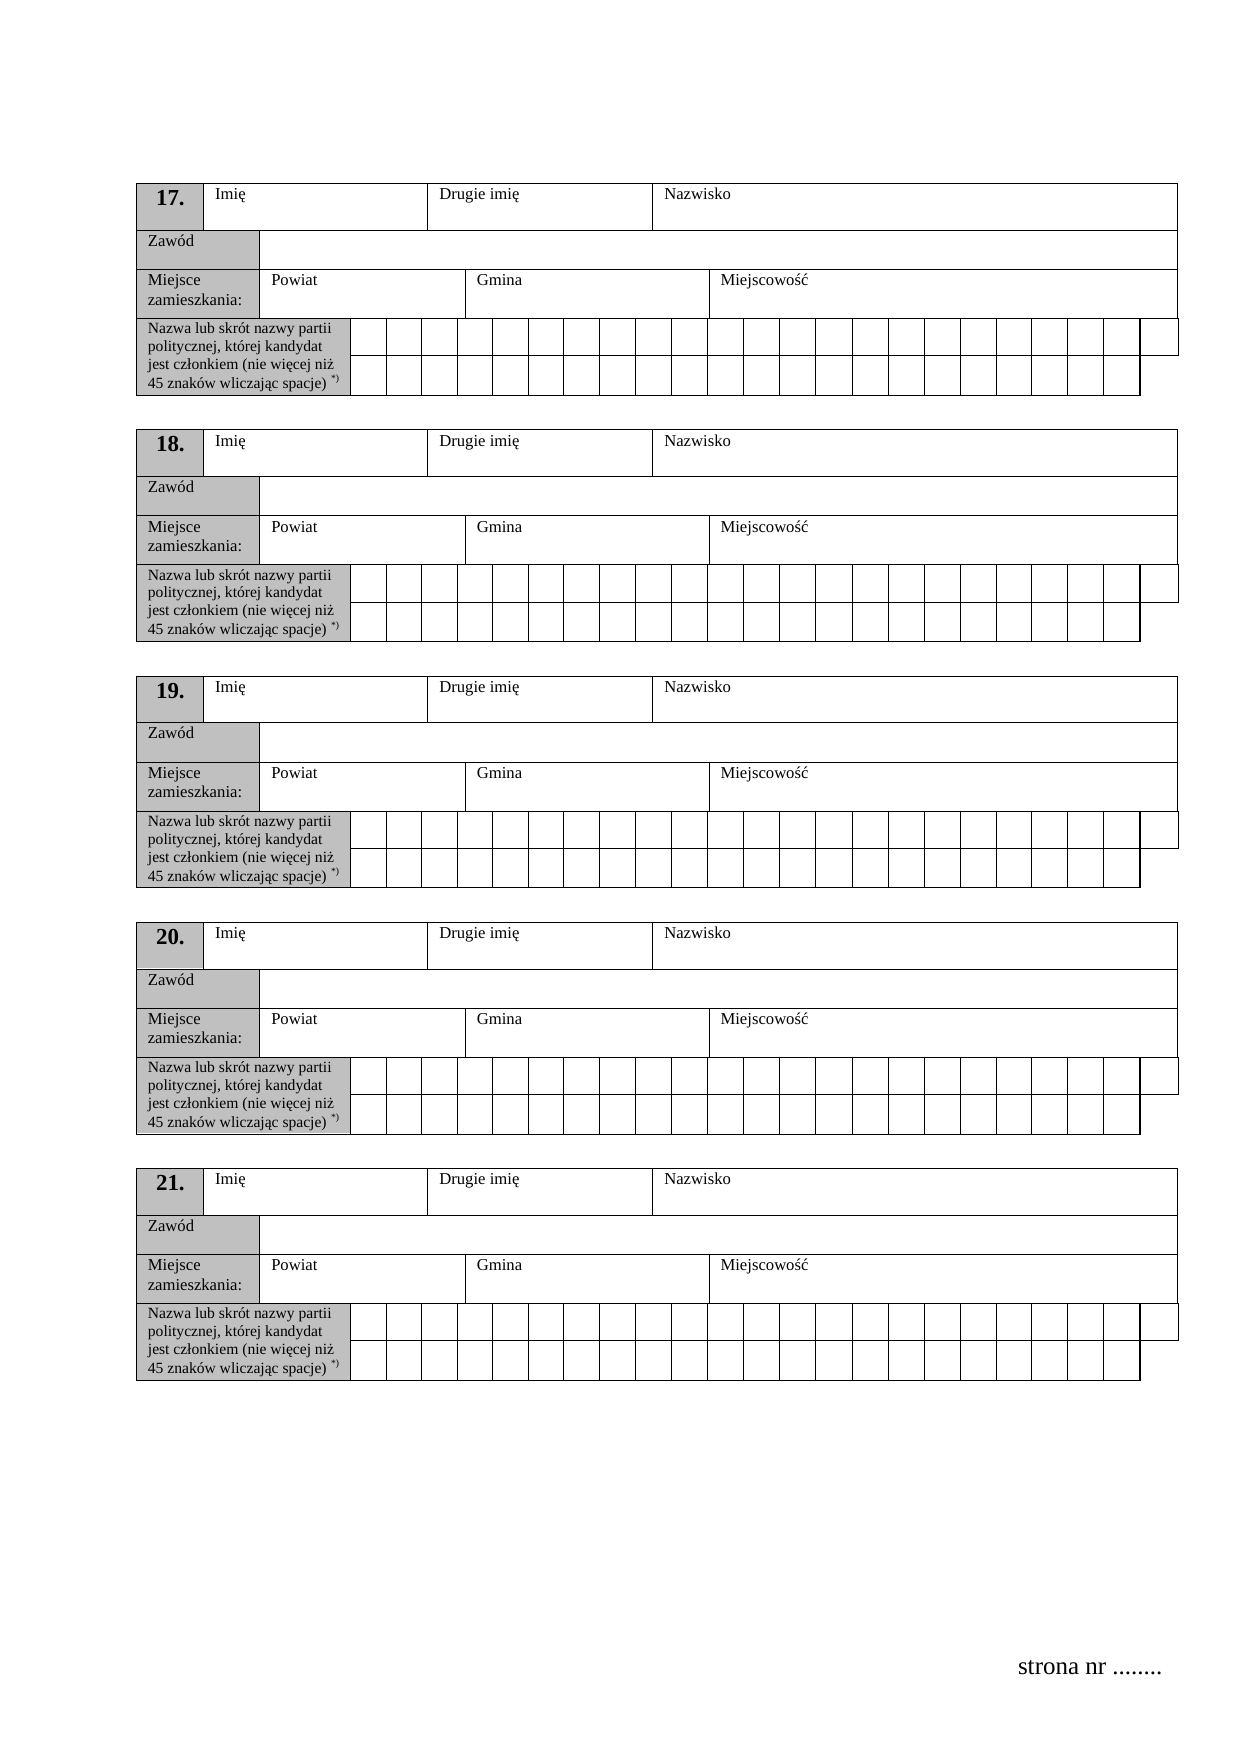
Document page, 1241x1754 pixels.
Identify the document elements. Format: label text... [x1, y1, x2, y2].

table_cell [997, 1341, 1031, 1380]
table_cell [708, 356, 743, 395]
table_cell [422, 319, 457, 355]
table_cell [672, 1095, 707, 1133]
table_cell [387, 565, 421, 602]
table_cell [260, 477, 1177, 515]
table_cell [1104, 565, 1139, 602]
table_cell [925, 319, 960, 355]
table_cell [708, 1341, 743, 1380]
table_header 18. [137, 430, 203, 476]
table_cell [672, 356, 707, 395]
table_cell Miejscowość [710, 270, 1177, 318]
table_cell [260, 970, 1177, 1008]
table_cell Gmina [466, 1009, 709, 1057]
table_header Drugie imię [428, 184, 652, 230]
table_cell [1068, 565, 1103, 602]
table_cell [997, 849, 1031, 887]
table_header Imię [204, 677, 427, 722]
table_cell [529, 1304, 563, 1340]
table_cell [853, 849, 888, 887]
table_cell [853, 1304, 888, 1340]
table_cell [260, 1216, 1177, 1254]
table_cell [925, 1341, 960, 1380]
table_cell [961, 1341, 996, 1380]
table_cell Gmina [466, 763, 709, 811]
table_cell [997, 1058, 1031, 1094]
table_cell [997, 319, 1031, 355]
table_cell [493, 812, 528, 848]
table_header Imię [204, 184, 427, 230]
table_cell [780, 1095, 815, 1133]
table_cell [672, 1304, 707, 1340]
table_cell [708, 565, 743, 602]
table_cell Miejscowość [710, 1009, 1177, 1057]
table_cell [816, 849, 852, 887]
table_cell [493, 565, 528, 602]
table_cell [889, 1095, 924, 1133]
table_cell [889, 1058, 924, 1094]
table_cell [997, 1304, 1031, 1340]
table_cell [1104, 1304, 1139, 1340]
table_cell [708, 1095, 743, 1133]
table_cell [1104, 356, 1139, 395]
table_cell [351, 1058, 386, 1094]
table_cell [744, 603, 779, 641]
table_cell [493, 319, 528, 355]
table_cell [529, 812, 563, 848]
table_cell [1068, 1095, 1103, 1133]
table_cell [961, 1095, 996, 1133]
table_cell [564, 1095, 599, 1133]
table_cell [458, 1341, 492, 1380]
table_cell Miejsce zamieszkania: [137, 270, 259, 318]
table_cell [1141, 1304, 1178, 1340]
table_cell [387, 1058, 421, 1094]
table_cell [961, 565, 996, 602]
table_cell [1104, 1341, 1139, 1380]
table_cell [961, 319, 996, 355]
table_cell [636, 849, 671, 887]
table_cell [853, 1341, 888, 1380]
table_cell [708, 849, 743, 887]
table_cell [636, 356, 671, 395]
table_cell Powiat [260, 516, 465, 564]
table_cell [925, 1095, 960, 1133]
table_cell [387, 356, 421, 395]
table_header Nazwisko [653, 430, 1177, 476]
table_cell [1032, 1095, 1067, 1133]
table_cell [889, 849, 924, 887]
table_cell [458, 1058, 492, 1094]
table_cell [351, 565, 386, 602]
table_cell [1141, 1058, 1178, 1094]
table_cell [422, 1095, 457, 1133]
table_header Nazwisko [653, 184, 1177, 230]
table_cell [853, 565, 888, 602]
table_header 20. [137, 923, 203, 968]
table_cell [351, 319, 386, 355]
table_cell [600, 1058, 635, 1094]
table_cell [529, 1341, 563, 1380]
table_cell [816, 319, 852, 355]
table_cell [564, 849, 599, 887]
table_cell [997, 812, 1031, 848]
table_cell [816, 356, 852, 395]
table_cell Miejscowość [710, 1255, 1177, 1303]
table_cell [997, 1095, 1031, 1133]
table_cell [600, 319, 635, 355]
table_cell [387, 849, 421, 887]
table_cell Zawód [137, 1216, 259, 1254]
table_cell [1032, 1304, 1067, 1340]
table_cell [744, 319, 779, 355]
table_cell [1104, 1095, 1139, 1133]
table_cell [600, 356, 635, 395]
table_cell [853, 319, 888, 355]
table_cell [387, 1341, 421, 1380]
table_cell [708, 1058, 743, 1094]
table_cell [816, 603, 852, 641]
table_cell [672, 603, 707, 641]
table_cell [493, 849, 528, 887]
table_cell [260, 231, 1177, 269]
table_header Drugie imię [428, 923, 652, 968]
table_cell [961, 812, 996, 848]
table_cell [458, 812, 492, 848]
table_cell [351, 1304, 386, 1340]
table_cell [600, 1095, 635, 1133]
table_cell [889, 319, 924, 355]
table_cell [564, 1058, 599, 1094]
table_cell [925, 603, 960, 641]
table_cell [351, 849, 386, 887]
table_cell [493, 1058, 528, 1094]
table_cell [636, 1341, 671, 1380]
table_cell [672, 812, 707, 848]
table_cell [816, 565, 852, 602]
table_cell [961, 356, 996, 395]
table_cell [1141, 319, 1178, 355]
table_cell [1032, 319, 1067, 355]
table_cell [422, 1341, 457, 1380]
table_cell [564, 812, 599, 848]
table_cell Miejscowość [710, 516, 1177, 564]
table_cell [636, 1095, 671, 1133]
table_cell [351, 603, 386, 641]
table_cell [708, 812, 743, 848]
table_cell [708, 319, 743, 355]
table_cell [636, 603, 671, 641]
table_cell [493, 1304, 528, 1340]
table_cell Powiat [260, 270, 465, 318]
table_cell [422, 812, 457, 848]
table_header Nazwisko [653, 677, 1177, 722]
table_cell [744, 849, 779, 887]
table_cell [636, 1058, 671, 1094]
table_cell [744, 1341, 779, 1380]
table_cell [564, 356, 599, 395]
table_cell [1141, 565, 1178, 602]
table_cell [925, 1058, 960, 1094]
table_cell [422, 356, 457, 395]
table_header Imię [204, 1169, 427, 1215]
table_cell [458, 603, 492, 641]
table_cell Zawód [137, 970, 259, 1008]
table_cell Miejsce zamieszkania: [137, 516, 259, 564]
table_cell [351, 1095, 386, 1133]
table_cell [816, 812, 852, 848]
table_cell [564, 565, 599, 602]
table_cell [744, 1058, 779, 1094]
table_cell [564, 1341, 599, 1380]
table_cell [351, 1341, 386, 1380]
table_cell [1032, 356, 1067, 395]
table_cell Miejsce zamieszkania: [137, 1009, 259, 1057]
table_header Drugie imię [428, 1169, 652, 1215]
table_cell [529, 603, 563, 641]
table_cell [458, 565, 492, 602]
table_cell Gmina [466, 270, 709, 318]
table_cell [564, 603, 599, 641]
table_cell [961, 1304, 996, 1340]
table_cell [1068, 603, 1103, 641]
table_cell [1032, 1341, 1067, 1380]
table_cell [137, 319, 350, 395]
table_header 21. [137, 1169, 203, 1215]
table_cell [780, 812, 815, 848]
table_cell [387, 1095, 421, 1133]
table_cell [600, 565, 635, 602]
table_cell [387, 319, 421, 355]
table_cell [925, 849, 960, 887]
table_cell [1068, 849, 1103, 887]
table_cell [529, 356, 563, 395]
table_cell [458, 319, 492, 355]
table_cell [853, 603, 888, 641]
table_cell [853, 812, 888, 848]
table_cell [708, 1304, 743, 1340]
table_cell [564, 319, 599, 355]
table_cell [493, 603, 528, 641]
table_cell [780, 1341, 815, 1380]
table_cell [889, 1341, 924, 1380]
table_cell Zawód [137, 231, 259, 269]
table_cell [1068, 356, 1103, 395]
table_cell [600, 1304, 635, 1340]
table_cell Powiat [260, 1255, 465, 1303]
table_cell [925, 565, 960, 602]
table_cell [780, 319, 815, 355]
table_cell [387, 603, 421, 641]
table_cell [744, 812, 779, 848]
table_cell Powiat [260, 1009, 465, 1057]
table_cell Gmina [466, 516, 709, 564]
table_cell [744, 565, 779, 602]
table_cell [351, 356, 386, 395]
table_cell [708, 603, 743, 641]
table_cell [889, 565, 924, 602]
table_cell [889, 812, 924, 848]
table_cell Zawód [137, 477, 259, 515]
table_header Drugie imię [428, 677, 652, 722]
table_cell [961, 849, 996, 887]
table_cell Miejscowość [710, 763, 1177, 811]
table_cell [1104, 849, 1139, 887]
table_cell [529, 1058, 563, 1094]
table_cell Nazwa lub skrót nazwy partii politycznej, której kandydat jest członkiem (nie więcej niż 45 znaków wliczając spacje) *) [137, 812, 350, 887]
table_cell [889, 603, 924, 641]
table_cell [529, 319, 563, 355]
table_cell [1104, 603, 1139, 641]
table_cell [422, 603, 457, 641]
table_cell [925, 812, 960, 848]
table_cell [636, 1304, 671, 1340]
table_cell [997, 565, 1031, 602]
table_cell [853, 356, 888, 395]
table_cell [853, 1095, 888, 1133]
table_cell [816, 1058, 852, 1094]
table_cell [1068, 319, 1103, 355]
table_cell [780, 356, 815, 395]
table_cell [458, 1095, 492, 1133]
table_cell Miejsce zamieszkania: [137, 1255, 259, 1303]
table_cell [672, 1058, 707, 1094]
table_cell Nazwa lub skrót nazwy partii politycznej, której kandydat jest członkiem (nie więcej niż 45 znaków wliczając spacje) *) [137, 1058, 350, 1133]
table_cell [636, 319, 671, 355]
table_cell [529, 849, 563, 887]
table_cell [1104, 812, 1139, 848]
table_cell [529, 1095, 563, 1133]
table_cell [564, 1304, 599, 1340]
table_cell [1141, 812, 1178, 848]
table_cell [1032, 812, 1067, 848]
table_header 19. [137, 677, 203, 722]
table_header Imię [204, 923, 427, 968]
table_cell [889, 1304, 924, 1340]
table_cell [600, 603, 635, 641]
table_header Drugie imię [428, 430, 652, 476]
table_cell [600, 1341, 635, 1380]
table_cell [1068, 1341, 1103, 1380]
table_cell [636, 565, 671, 602]
table_cell [853, 1058, 888, 1094]
table_cell [780, 1058, 815, 1094]
table_cell Miejsce zamieszkania: [137, 763, 259, 811]
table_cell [137, 1304, 350, 1380]
table_cell [422, 1304, 457, 1340]
table_cell [816, 1095, 852, 1133]
table_cell [636, 812, 671, 848]
table_cell [672, 565, 707, 602]
table_cell [780, 565, 815, 602]
table_cell [1032, 603, 1067, 641]
table_cell [458, 849, 492, 887]
table_cell [816, 1304, 852, 1340]
table_cell [1068, 1058, 1103, 1094]
table_header Nazwisko [653, 1169, 1177, 1215]
table_cell [780, 849, 815, 887]
table_cell [422, 565, 457, 602]
table_cell [422, 849, 457, 887]
table_cell [961, 603, 996, 641]
table_cell [600, 849, 635, 887]
table_cell [744, 1304, 779, 1340]
table_cell [387, 1304, 421, 1340]
table_cell [387, 812, 421, 848]
table_cell [672, 319, 707, 355]
table_cell [1104, 319, 1139, 355]
table_cell [1032, 1058, 1067, 1094]
table_cell [744, 356, 779, 395]
table_cell Gmina [466, 1255, 709, 1303]
table_cell Zawód [137, 723, 259, 762]
table_cell [961, 1058, 996, 1094]
table_cell [600, 812, 635, 848]
table_cell [1104, 1058, 1139, 1094]
table_cell [493, 1095, 528, 1133]
table_cell [780, 1304, 815, 1340]
table_cell [672, 1341, 707, 1380]
table_cell Nazwa lub skrót nazwy partii politycznej, której kandydat jest członkiem (nie więcej niż 45 znaków wliczając spacje) *) [137, 565, 350, 641]
table_cell [780, 603, 815, 641]
table_cell [1032, 565, 1067, 602]
table_cell [997, 603, 1031, 641]
table_cell [925, 1304, 960, 1340]
table_cell [1032, 849, 1067, 887]
table_cell [493, 1341, 528, 1380]
table_cell [260, 723, 1177, 762]
table_cell [458, 356, 492, 395]
table_cell [1068, 812, 1103, 848]
table_cell [493, 356, 528, 395]
table_header Imię [204, 430, 427, 476]
table_cell [816, 1341, 852, 1380]
table_header 17. [137, 184, 203, 230]
table_cell [1068, 1304, 1103, 1340]
table_cell [744, 1095, 779, 1133]
table_cell Powiat [260, 763, 465, 811]
table_cell [458, 1304, 492, 1340]
table_cell [529, 565, 563, 602]
table_cell [925, 356, 960, 395]
table_cell [672, 849, 707, 887]
table_header Nazwisko [653, 923, 1177, 968]
table_cell [422, 1058, 457, 1094]
table_cell [889, 356, 924, 395]
table_cell [351, 812, 386, 848]
table_cell [997, 356, 1031, 395]
